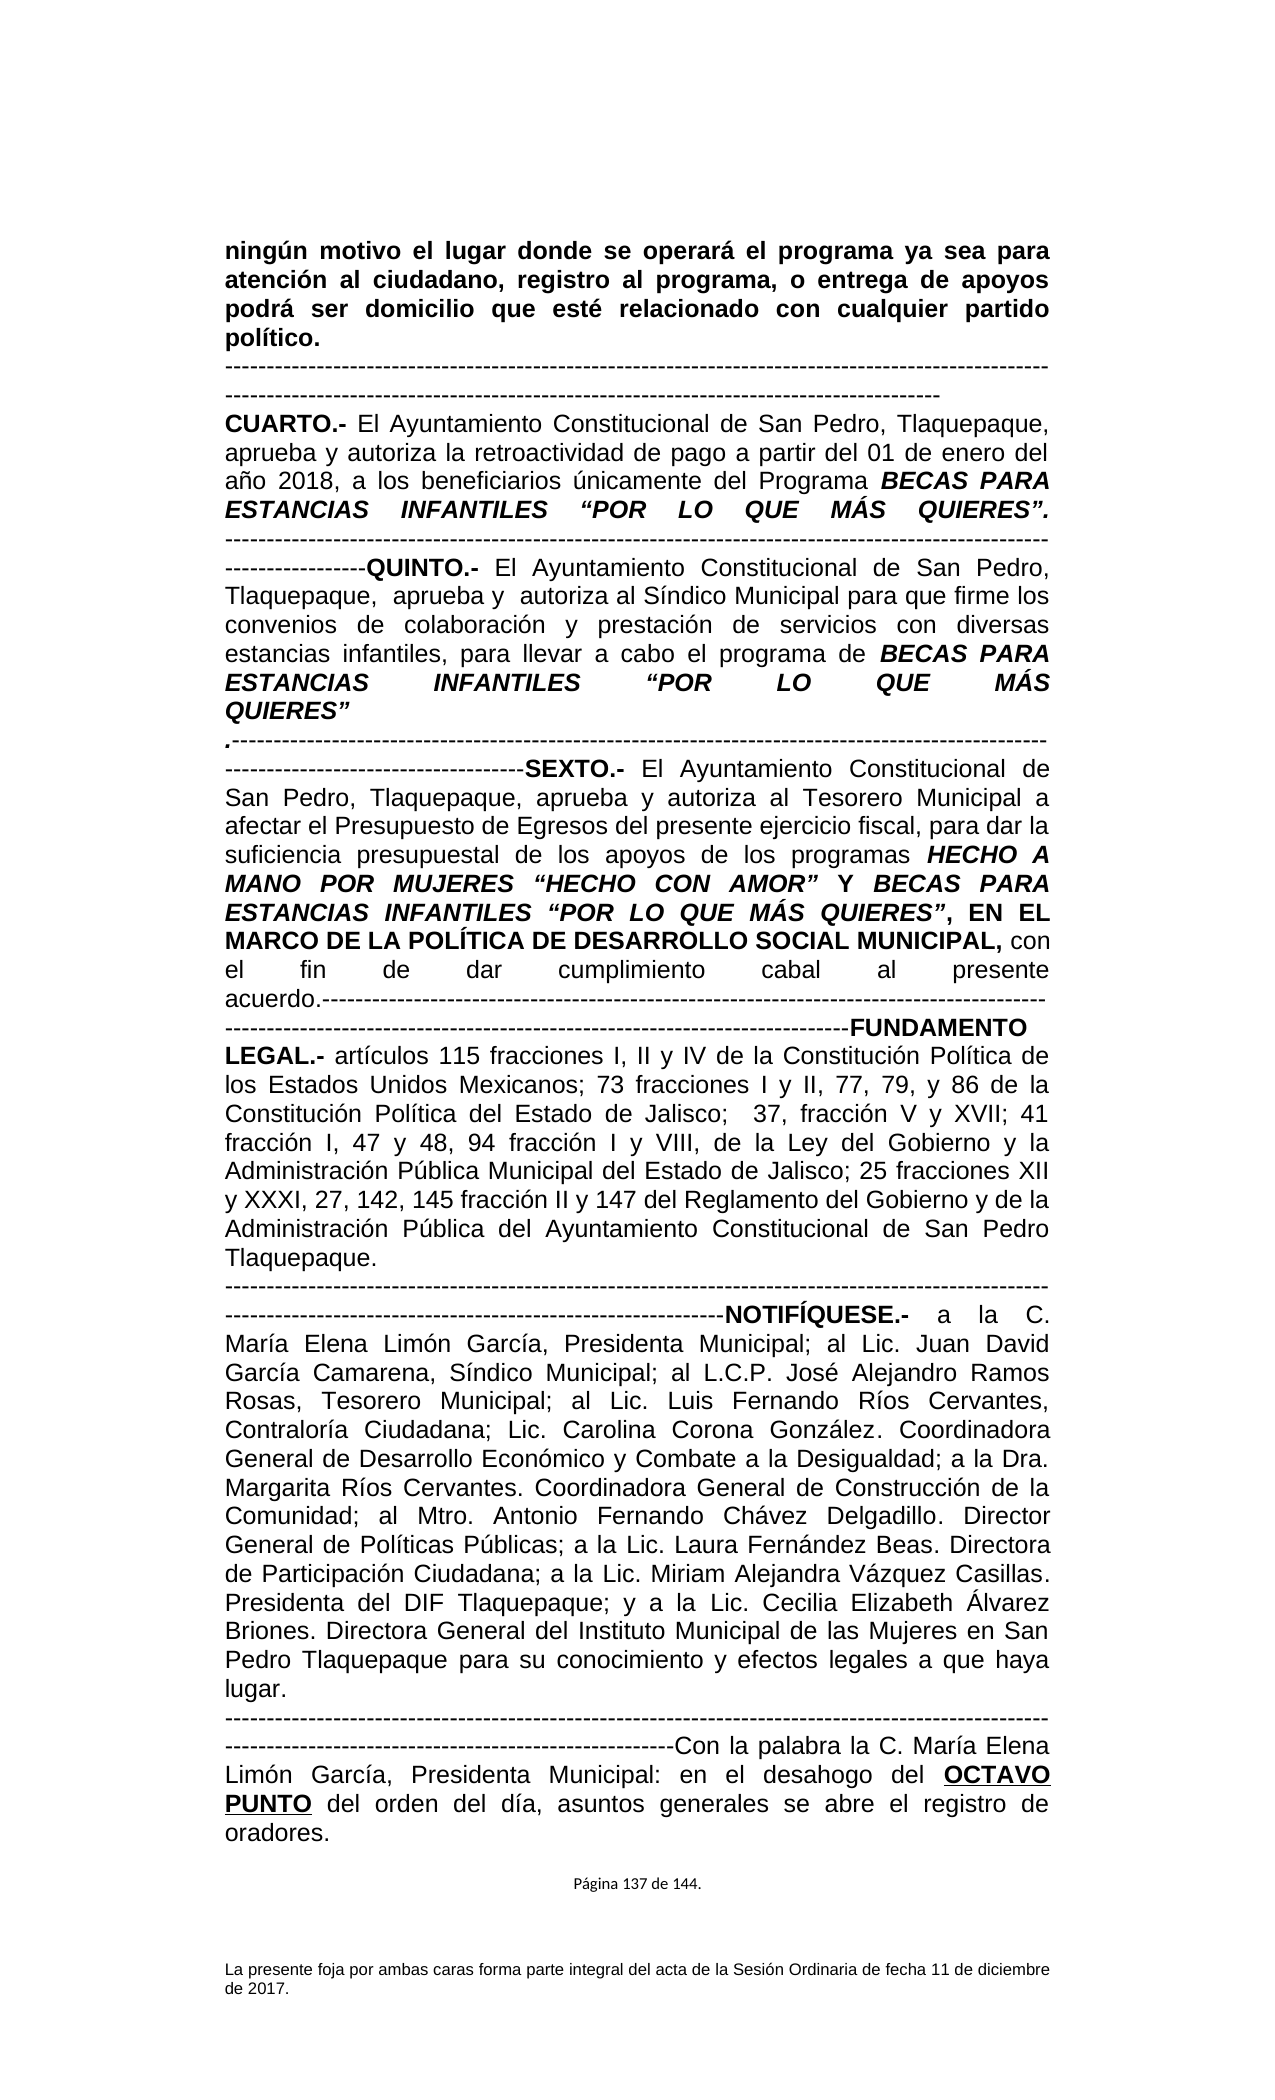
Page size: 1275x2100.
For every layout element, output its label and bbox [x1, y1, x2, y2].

text [224, 236, 1051, 1846]
